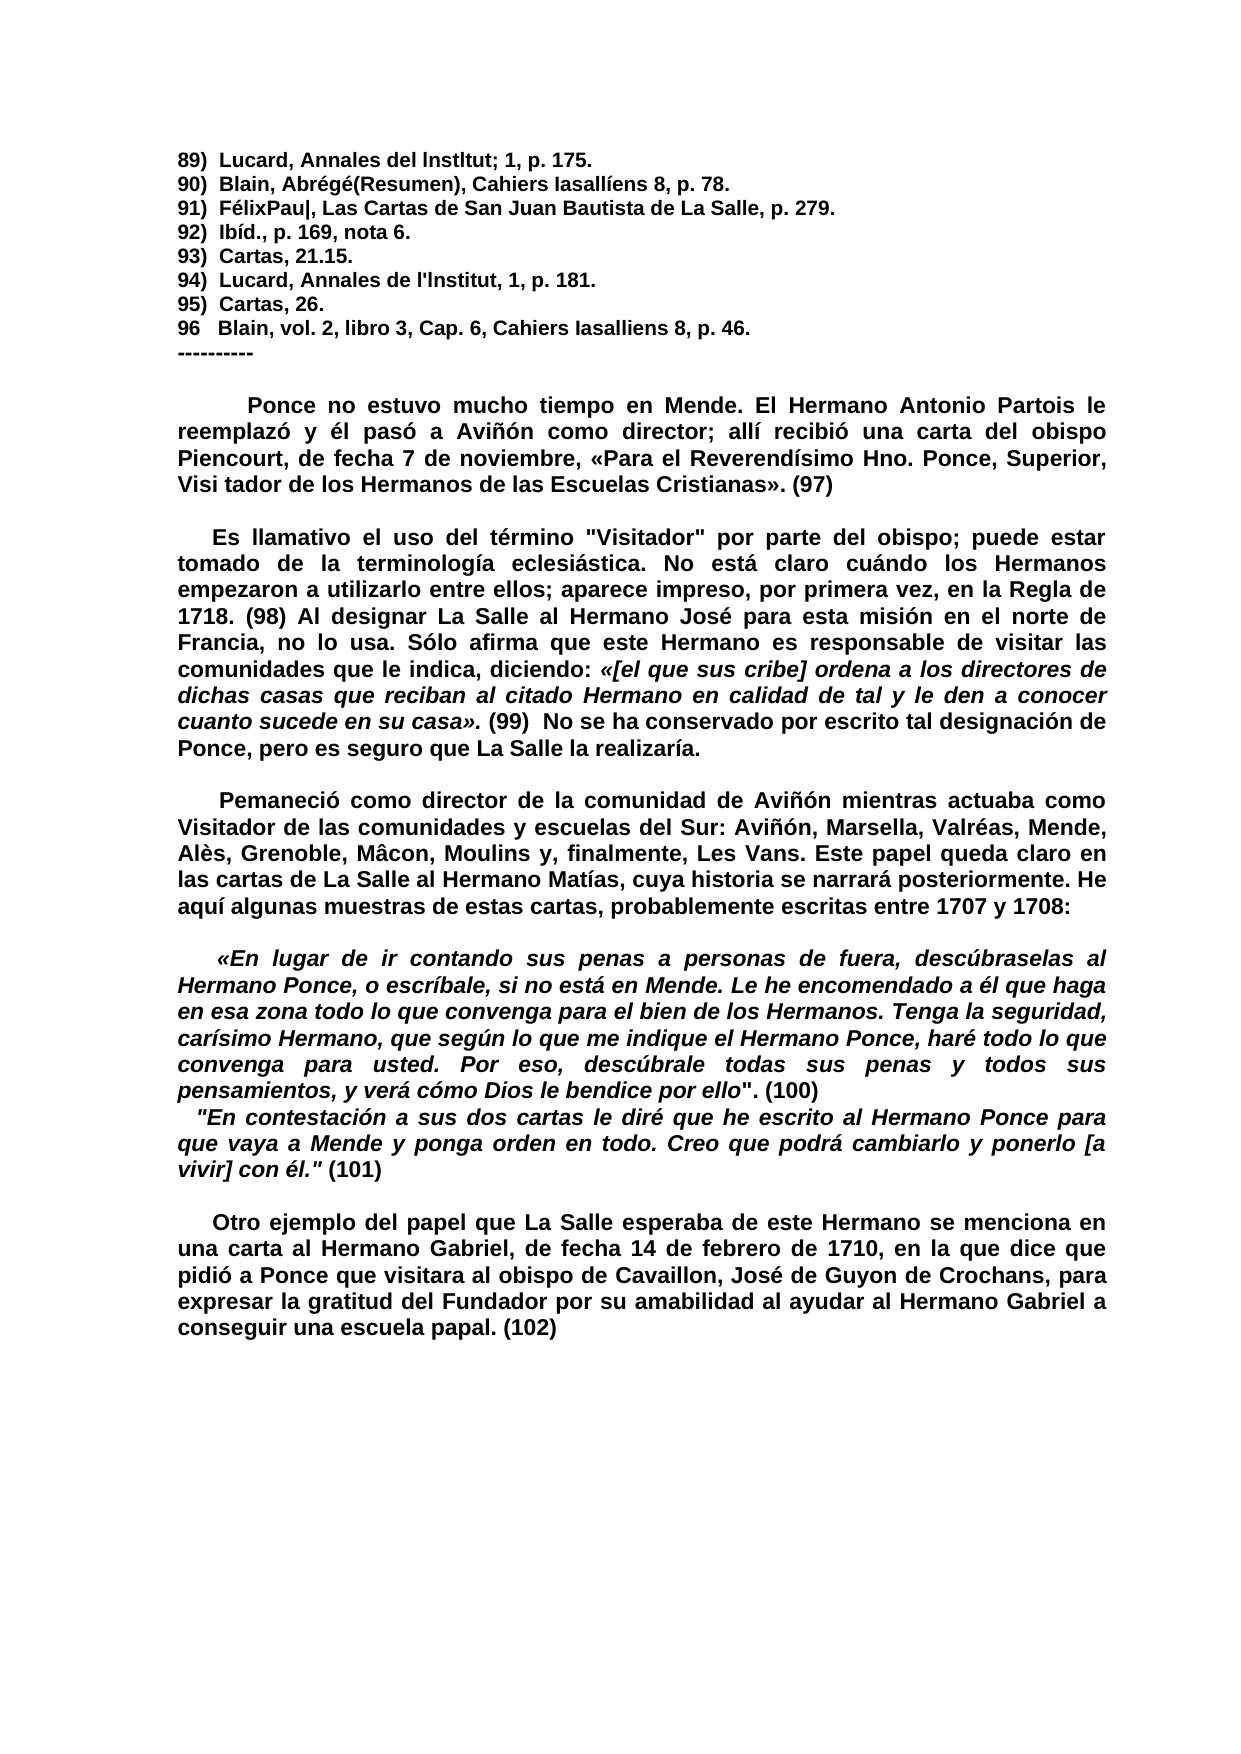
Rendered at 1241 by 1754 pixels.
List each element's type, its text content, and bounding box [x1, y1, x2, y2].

text Otro ejemplo del papel que La Salle esperaba de este Hermano se menciona en una carta al Hermano Gabriel, de fecha 14 de febrero de 1710, en la que dice que pidió a Ponce que visitara al obispo de Cavaillon, José de Guyon de Crochans, para expresar la gratitud del Fundador por su amabilidad al ayudar al Hermano Gabriel a conseguir una escuela papal. (102) [177, 1209, 1107, 1341]
text 91) Félix­Pau|, Las Cartas de San Juan Bautista de La Salle, p. 279. [177, 196, 1107, 219]
text Pemaneció como director de la comunidad de Aviñón mientras actuaba como Visitador de las comunidades y escuelas del Sur: Aviñón, Marsella, Valréas, Mende, Alès, Grenoble, Mâcon, Moulins y, finalmente, Les Vans. Este papel queda claro en las cartas de La Salle al Hermano Matías, cuya historia se narrará posteriormente. He aquí algunas muestras de estas cartas, probablemente escritas entre 1707 y 1708: [177, 787, 1107, 919]
text 96 Blain, vol. 2, libro 3, Cap. 6, Cahiers Iasalliens 8, p. 46. [177, 315, 1107, 339]
text 93) Cartas, 21.15. [177, 243, 1107, 267]
text Ponce no estuvo mucho tiempo en Mende. El Hermano Antonio Partois le reemplazó y él pasó a Aviñón como director; allí recibió una carta del obispo Piencourt, de fecha 7 de noviembre, «Para el Reverendísimo Hno. Ponce, Superior, Visi tador de los Hermanos de las Escuelas Cristianas». (97) [177, 392, 1107, 497]
text ---------- [177, 339, 1107, 366]
text 89) Lucard, Annales del lnstltut; 1, p. 175. [177, 148, 1107, 172]
text Es llamativo el uso del término "Visitador" por parte del obispo; puede estar tomado de la terminología eclesiástica. No está claro cuándo los Hermanos empezaron a utilizarlo entre ellos; aparece impreso, por primera vez, en la Regla de 1718. (98) Al designar La Salle al Hermano José para esta misión en el norte de Francia, no lo usa. Sólo afirma que este Hermano es responsable de visitar las comunidades que le indica, diciendo: «[el que sus cribe] ordena a los directores de dichas casas que reciban al citado Hermano en calidad de tal y le den a conocer cuanto sucede en su casa». (99) No se ha conservado por escrito tal designación de Ponce, pero es seguro que La Salle la realizaría. [177, 524, 1107, 761]
text «En lugar de ir contando sus penas a personas de fuera, descúbraselas al Hermano Ponce, o escríbale, si no está en Mende. Le he encomendado a él que haga en esa zona todo lo que convenga para el bien de los Hermanos. Tenga la seguridad, carísimo Hermano, que según lo que me indique el Hermano Ponce, haré todo lo que convenga para usted. Por eso, descúbrale todas sus penas y todos sus pensamientos, y verá cómo Dios le bendice por ello". (100) [177, 945, 1107, 1103]
text "En contestación a sus dos cartas le diré que he escrito al Hermano Ponce para que vaya a Mende y ponga orden en todo. Creo que podrá cambiarlo y ponerlo [a vivir] con él." (101) [177, 1103, 1107, 1183]
text 95) Cartas, 26. [177, 291, 1107, 315]
text 90) Blain, Abrégé(Resumen), Cahiers Iasallíens 8, p. 78. [177, 172, 1107, 196]
text 92) Ibíd., p. 169, nota 6. [177, 219, 1107, 243]
text 94) Lucard, Annales de l'lnstitut, 1, p. 181. [177, 267, 1107, 291]
